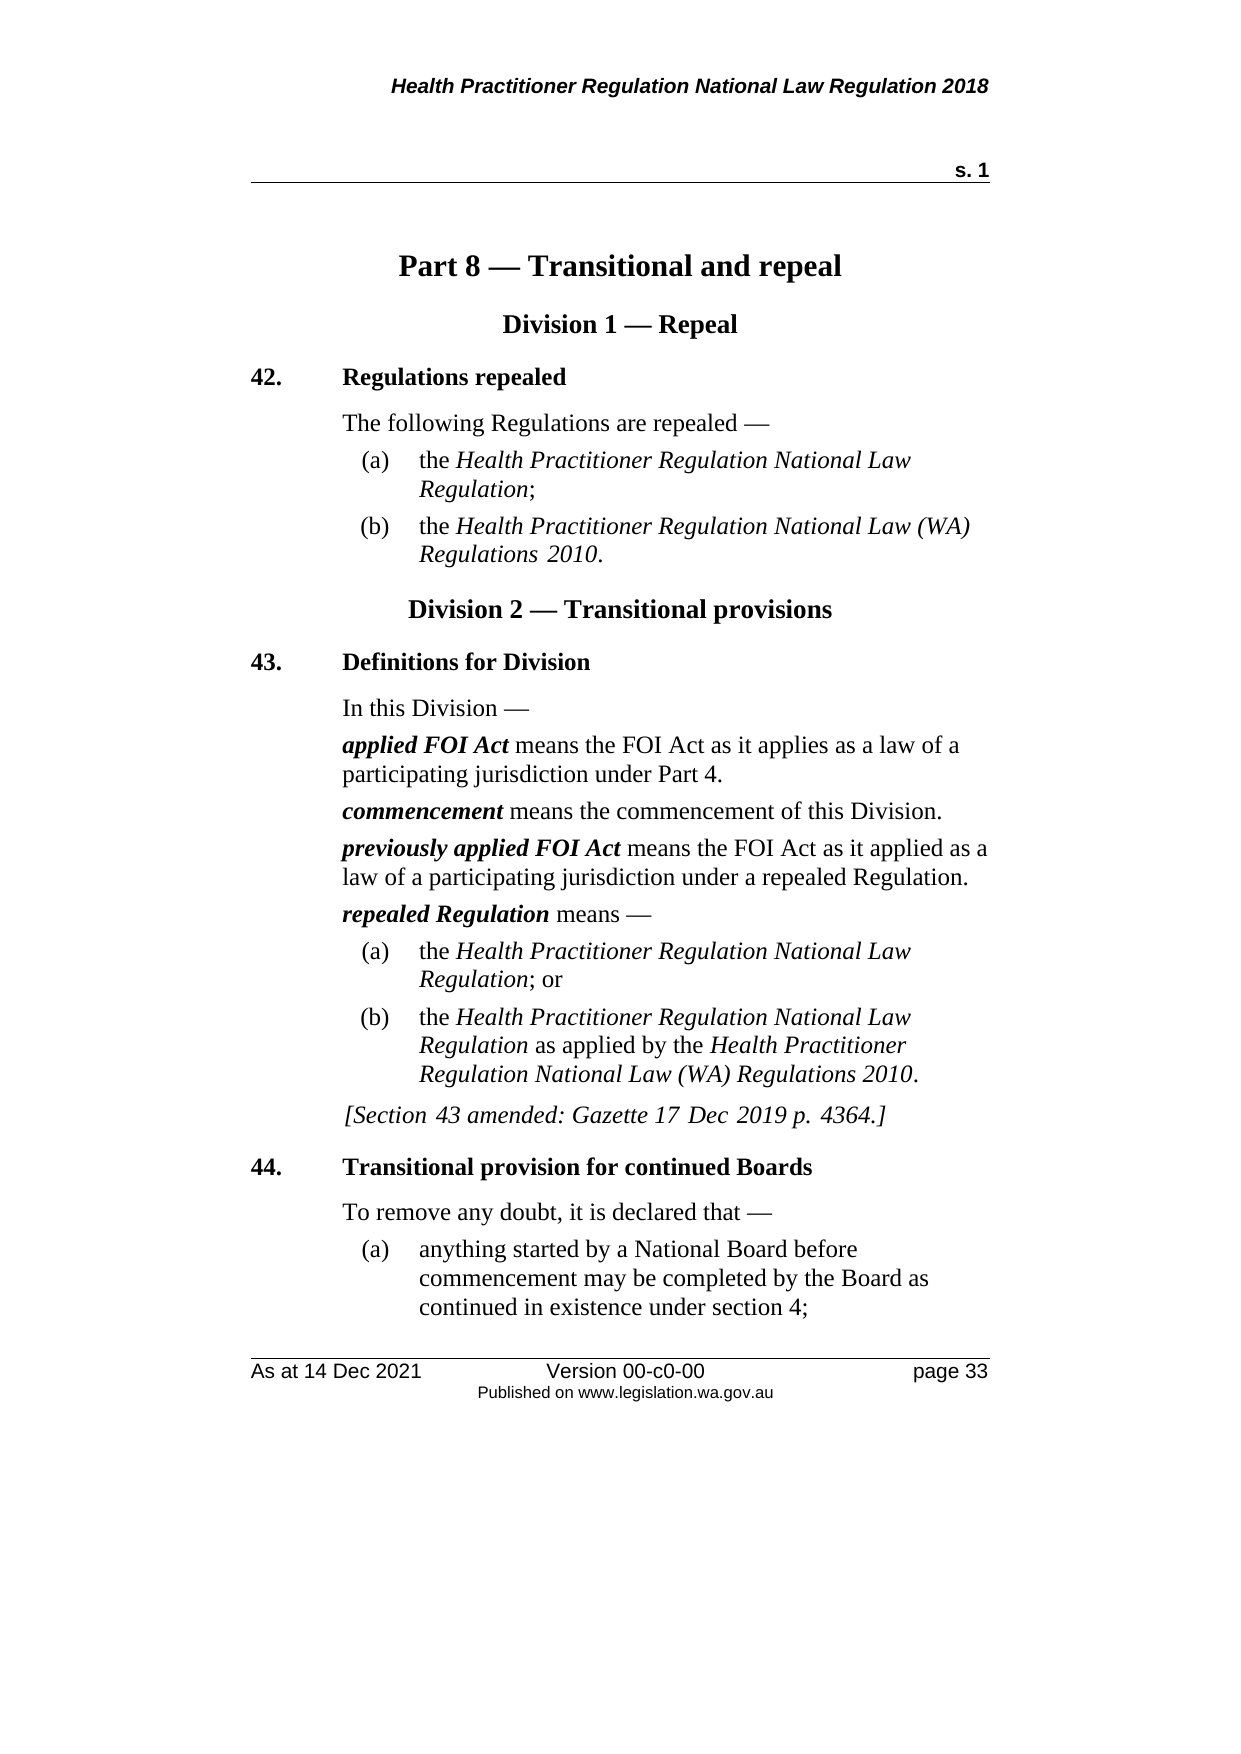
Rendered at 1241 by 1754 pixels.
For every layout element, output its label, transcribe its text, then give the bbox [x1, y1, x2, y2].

text commencement means the commencement of this Division. [251, 796, 990, 824]
text previously applied FOI Act means the FOI Act as it applied as a law of a participating jurisdiction under a repealed Regulation. [251, 833, 990, 890]
subtitle Division 2 — Transitional provisions [251, 593, 990, 624]
text (b) the Health Practitioner Regulation National Law (WA) Regulations 2010. [251, 511, 990, 568]
subtitle Division 1 — Repeal [251, 308, 990, 339]
text (a) the Health Practitioner Regulation National Law Regulation; [251, 445, 990, 502]
text (a) anything started by a National Board before commencement may be completed by the Board as continued in existence under section 4; [251, 1234, 990, 1321]
text repealed Regulation means — [251, 899, 990, 927]
subtitle 42. Regulations repealed [251, 362, 990, 391]
subtitle Part 8 — Transitional and repeal [251, 247, 990, 283]
text applied FOI Act means the FOI Act as it applies as a law of a participating jurisdiction under Part 4. [251, 730, 990, 787]
text (a) the Health Practitioner Regulation National Law Regulation; or [251, 936, 990, 993]
text In this Division — [251, 693, 990, 722]
subtitle 44. Transitional provision for continued Boards [251, 1152, 990, 1181]
text (b) the Health Practitioner Regulation National Law Regulation as applied by the Health Practitioner Regulation National Law (WA) Regulations 2010. [251, 1002, 990, 1088]
subtitle 43. Definitions for Division [251, 647, 990, 676]
text The following Regulations are repealed — [251, 408, 990, 437]
text [Section 43 amended: Gazette 17 Dec 2019 p. 4364.] [251, 1100, 990, 1129]
text To remove any doubt, it is declared that — [251, 1197, 990, 1226]
